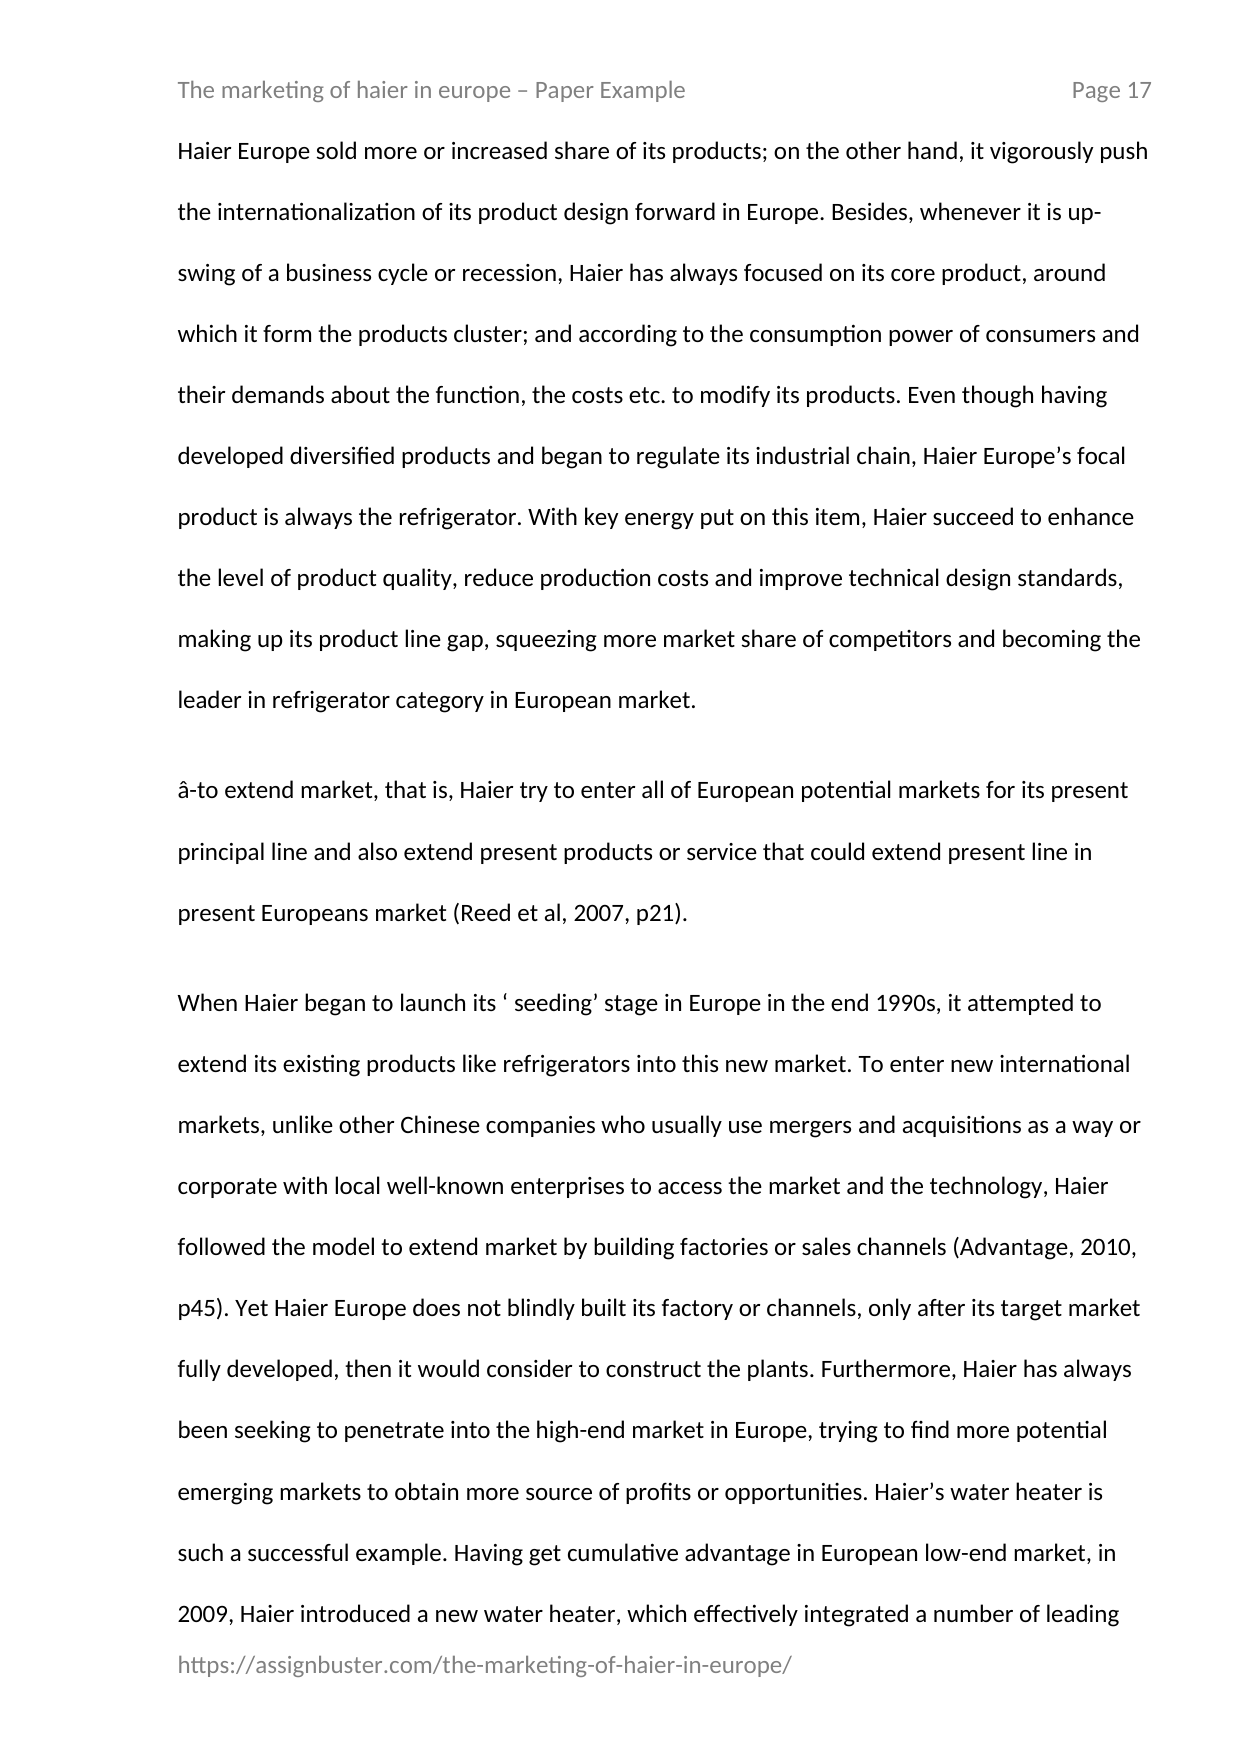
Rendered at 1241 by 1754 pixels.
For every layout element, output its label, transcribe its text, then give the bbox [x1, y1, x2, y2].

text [177, 987, 1152, 1628]
text â-to extend market, that is, Haier try to enter all of European potential markets for its present principal line and also extend present products or service that could extend present line in present Europeans market (Reed et al, 2007, p21). [177, 775, 1152, 927]
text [177, 135, 1152, 715]
